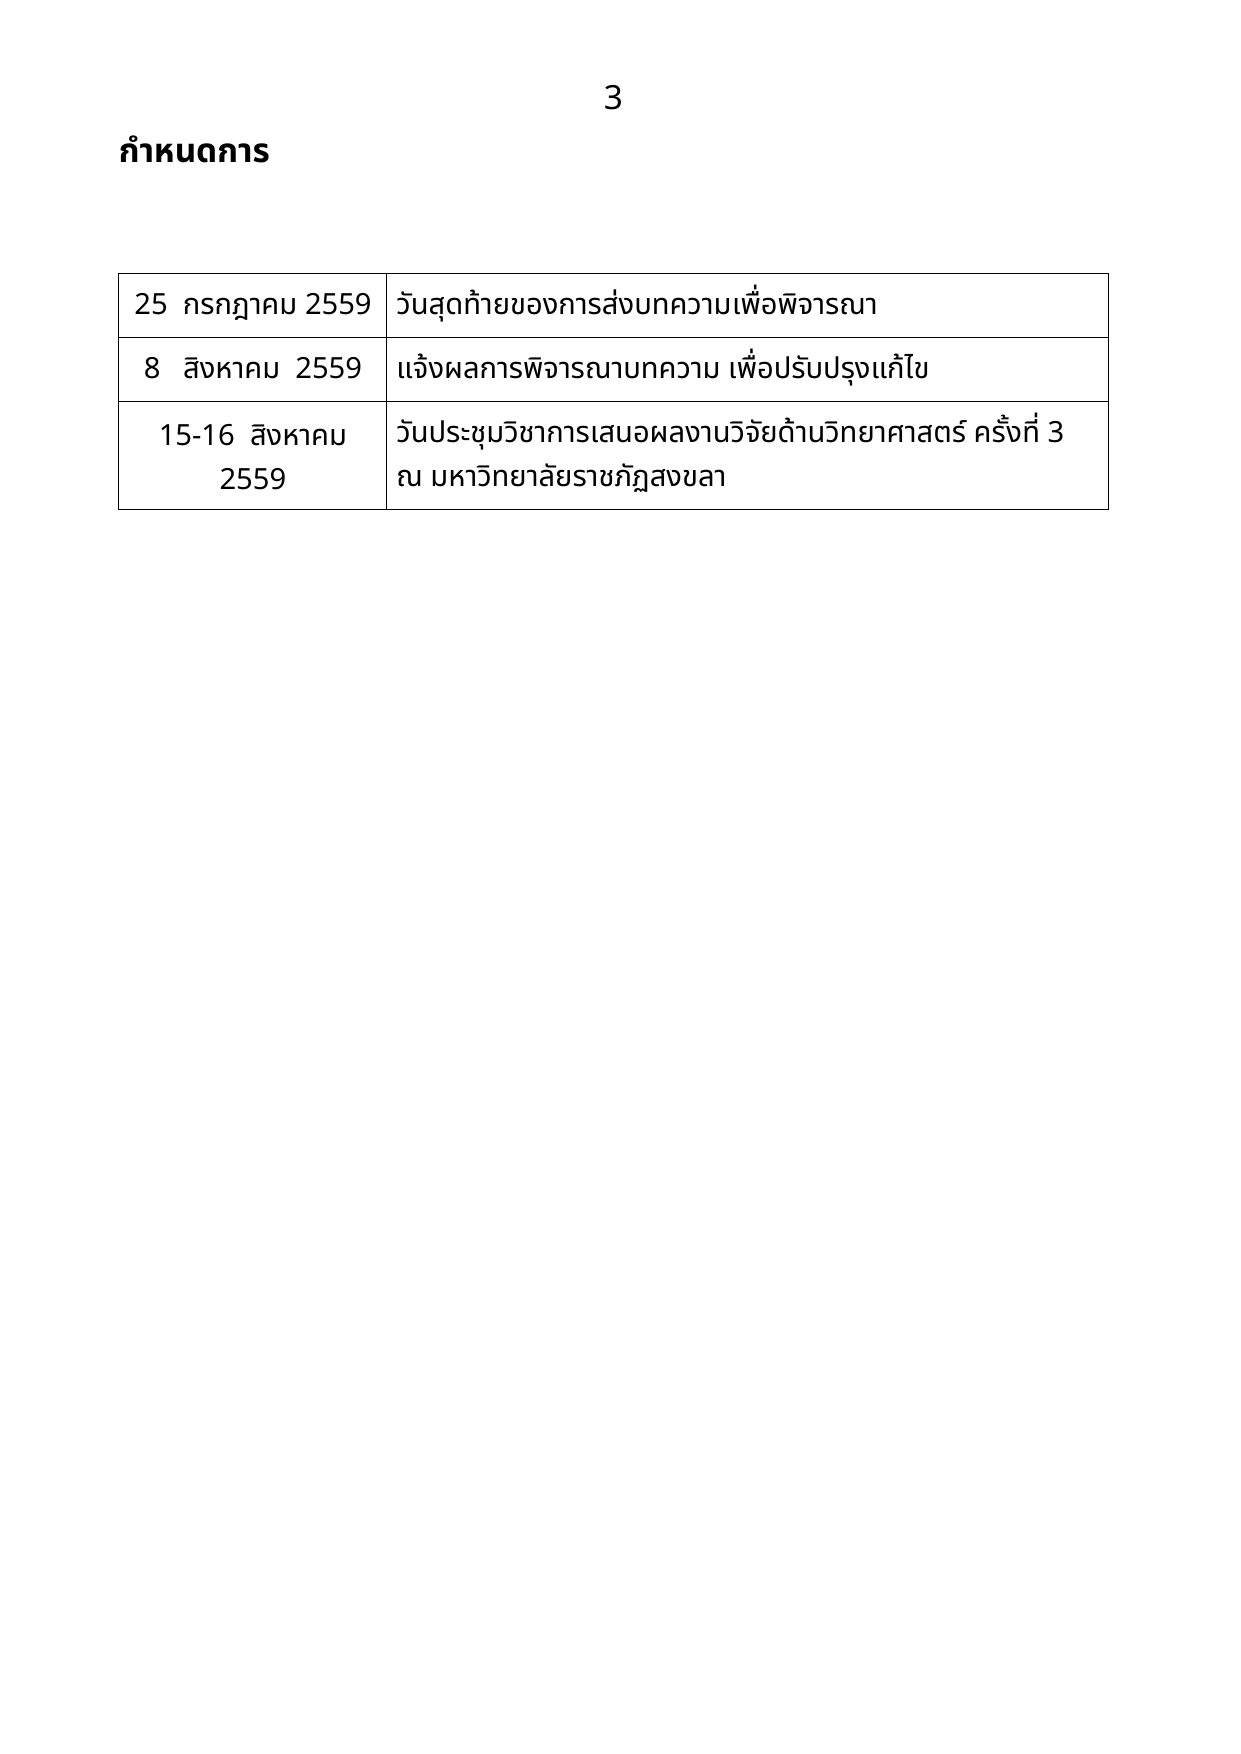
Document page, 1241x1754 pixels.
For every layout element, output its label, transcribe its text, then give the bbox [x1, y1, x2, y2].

table_cell วันประชุมวิชาการเสนอผลงานวิจัยด้านวิทยาศาสตร์ ครั้งที่ 3 ณ มหาวิทยาลัยราชภัฏสงขลา [387, 402, 1108, 509]
text กำหนดการ [118, 127, 1108, 178]
table_cell แจ้งผลการพิจารณาบทความ เพื่อปรับปรุงแก้ไข [387, 338, 1108, 401]
table_header 25 กรกฎาคม 2559 [119, 274, 386, 337]
table_cell 15-16 สิงหาคม 2559 [119, 402, 386, 509]
table_cell 8 สิงหาคม 2559 [119, 338, 386, 401]
table_header วันสุดท้ายของการส่งบทความเพื่อพิจารณา [387, 274, 1108, 337]
